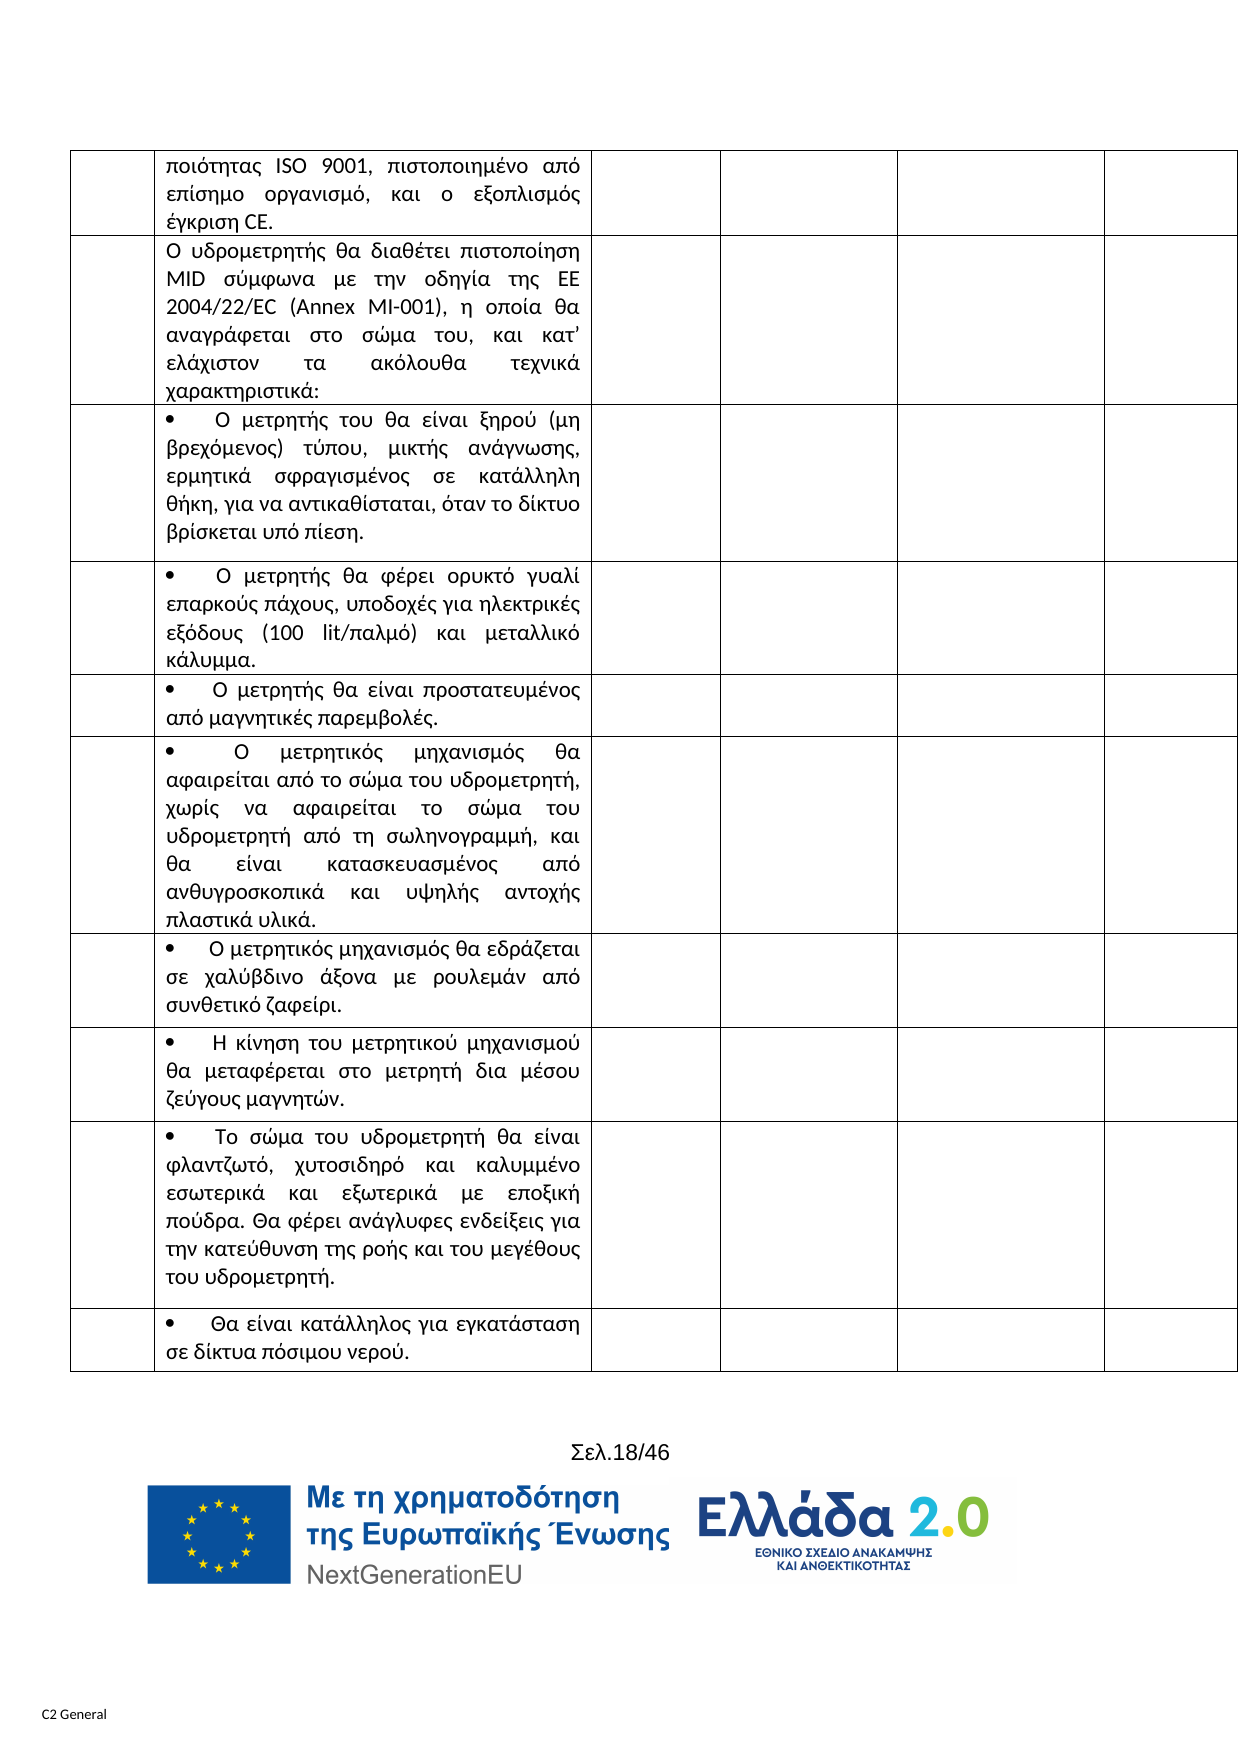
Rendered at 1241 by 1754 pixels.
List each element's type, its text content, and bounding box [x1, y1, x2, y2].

table_cell [592, 737, 720, 933]
table_cell [592, 675, 720, 736]
table_cell  Η κίνηση του μετρητικού μηχανισμού θα μεταφέρεται στο μετρητή δια μέσου ζεύγους μαγνητών. [155, 1028, 591, 1121]
table_cell  Θα είναι κατάλληλος για εγκατάσταση σε δίκτυα πόσιμου νερού. [155, 1309, 591, 1371]
table_cell [721, 675, 897, 736]
table_cell [71, 562, 154, 674]
table_cell [71, 934, 154, 1027]
table_cell [592, 1122, 720, 1308]
table_cell [721, 236, 897, 404]
table_cell [898, 562, 1104, 674]
table_cell  Ο μετρητικός μηχανισμός θα εδράζεται σε χαλύβδινο άξονα με ρουλεμάν από συνθετικό ζαφείρι. [155, 934, 591, 1027]
table_cell [592, 1028, 720, 1121]
table_cell [1105, 562, 1237, 674]
table_cell [721, 1028, 897, 1121]
table_cell  Το σώμα του υδρομετρητή θα είναι φλαντζωτό, χυτοσιδηρό και καλυμμένο εσωτερικά και εξωτερικά με εποξική πούδρα. Θα φέρει ανάγλυφες ενδείξεις για την κατεύθυνση της ροής και του μεγέθους του υδρομετρητή. [155, 1122, 591, 1308]
table_cell [71, 1122, 154, 1308]
table_cell  Ο μετρητής του θα είναι ξηρού (μη βρεχόμενος) τύπου, μικτής ανάγνωσης, ερμητικά σφραγισμένος σε κατάλληλη θήκη, για να αντικαθίσταται, όταν το δίκτυο βρίσκεται υπό πίεση. [155, 405, 591, 561]
table_cell [898, 236, 1104, 404]
table_cell [71, 1309, 154, 1371]
table_cell [592, 1309, 720, 1371]
table_cell [71, 236, 154, 404]
table_cell [721, 934, 897, 1027]
table_cell [721, 405, 897, 561]
table_cell [71, 405, 154, 561]
table_cell [592, 562, 720, 674]
table_cell [592, 405, 720, 561]
table_cell [1105, 1028, 1237, 1121]
table_cell  Ο μετρητικός μηχανισμός θα αφαιρείται από το σώμα του υδρομετρητή, χωρίς να αφαιρείται το σώμα του υδρομετρητή από τη σωληνογραμμή, και θα είναι κατασκευασμένος από ανθυγροσκοπικά και υψηλής αντοχής πλαστικά υλικά. [155, 737, 591, 933]
table_cell [592, 934, 720, 1027]
table_cell [71, 675, 154, 736]
table_cell [898, 1028, 1104, 1121]
table_cell [898, 405, 1104, 561]
table_cell [71, 151, 154, 235]
table_cell [721, 151, 897, 235]
table_cell [71, 1028, 154, 1121]
table_cell [721, 737, 897, 933]
table_cell [71, 737, 154, 933]
table_cell [1105, 934, 1237, 1027]
table_cell [1105, 151, 1237, 235]
table_cell [898, 1122, 1104, 1308]
table_cell [721, 562, 897, 674]
table_cell [898, 675, 1104, 736]
table_cell [592, 236, 720, 404]
table_cell [721, 1309, 897, 1371]
table_cell [898, 151, 1104, 235]
table_cell  Ο μετρητής θα είναι προστατευμένος από μαγνητικές παρεμβολές. [155, 675, 591, 736]
table_cell [721, 1122, 897, 1308]
table_cell [898, 737, 1104, 933]
table_cell [1105, 675, 1237, 736]
table_cell [1105, 1309, 1237, 1371]
table_cell [1105, 236, 1237, 404]
table_cell [1105, 1122, 1237, 1308]
table_cell [898, 934, 1104, 1027]
table_cell [592, 151, 720, 235]
table_cell Ο υδρομετρητής θα διαθέτει πιστοποίηση MID σύμφωνα με την οδηγία της ΕΕ 2004/22/EC (Annex MI-001), η οποία θα αναγράφεται στο σώμα του, και κατ’ ελάχιστον τα ακόλουθα τεχνικά χαρακτηριστικά: [155, 236, 591, 404]
table_cell [898, 1309, 1104, 1371]
picture [147, 1477, 1018, 1584]
table_cell  Ο μετρητής θα φέρει ορυκτό γυαλί επαρκούς πάχους, υποδοχές για ηλεκτρικές εξόδους (100 lit/παλμό) και μεταλλικό κάλυμμα. [155, 562, 591, 674]
table_cell [1105, 405, 1237, 561]
table_cell [1105, 737, 1237, 933]
